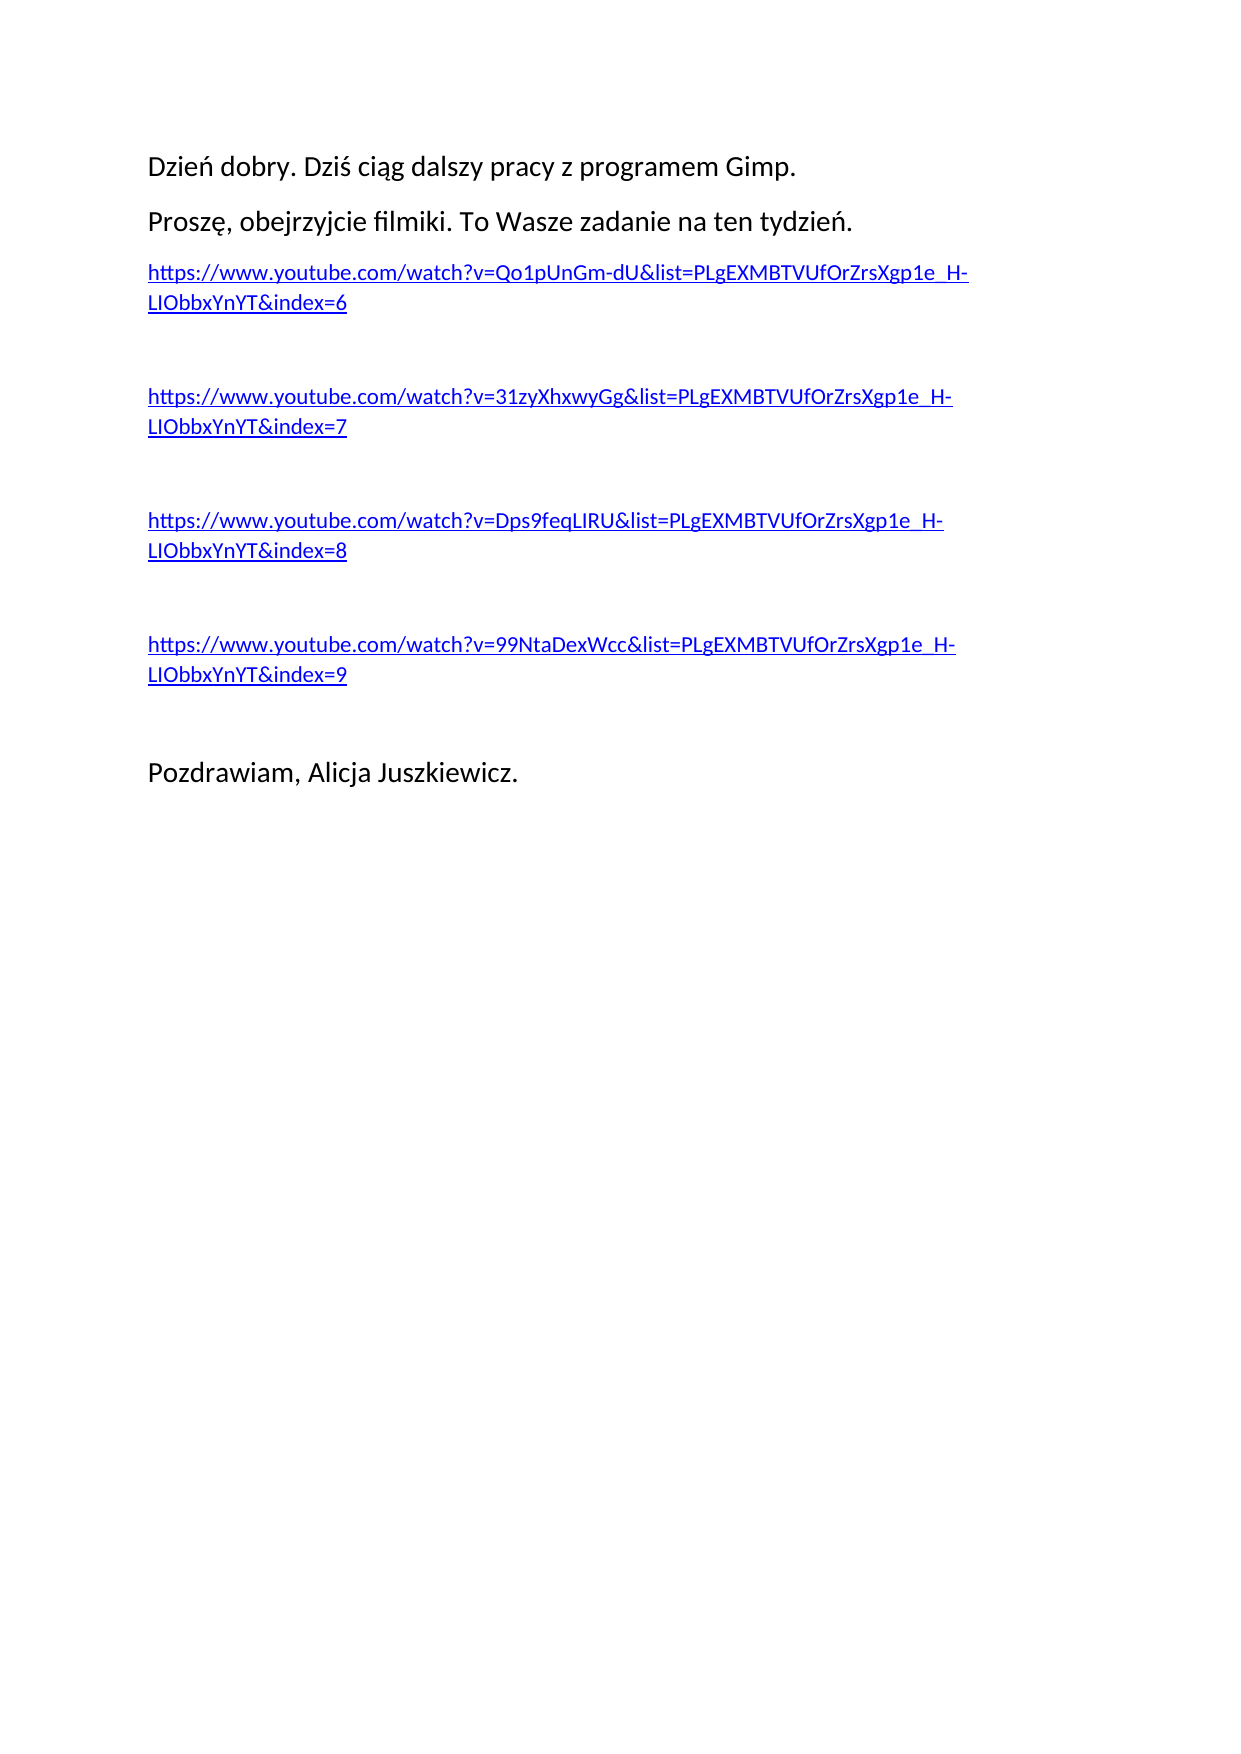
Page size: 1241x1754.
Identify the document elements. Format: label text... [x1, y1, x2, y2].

text Pozdrawiam, Alicja Juszkiewicz. [148, 754, 1093, 789]
text Proszę, obejrzyjcie filmiki. To Wasze zadanie na ten tydzień. [148, 203, 1093, 238]
text https://www.youtube.com/watch?v=Qo1pUnGm-dU&list=PLgEXMBTVUfOrZrsXgp1e_H-LIObbxYnYT&index=6 [148, 258, 1093, 316]
text https://www.youtube.com/watch?v=31zyXhxwyGg&list=PLgEXMBTVUfOrZrsXgp1e_H-LIObbxYnYT&index=7 [148, 382, 1093, 440]
text https://www.youtube.com/watch?v=Dps9feqLIRU&list=PLgEXMBTVUfOrZrsXgp1e_H-LIObbxYnYT&index=8 [148, 506, 1093, 564]
text Dzień dobry. Dziś ciąg dalszy pracy z programem Gimp. [148, 148, 1093, 183]
text https://www.youtube.com/watch?v=99NtaDexWcc&list=PLgEXMBTVUfOrZrsXgp1e_H-LIObbxYnYT&index=9 [148, 630, 1093, 688]
